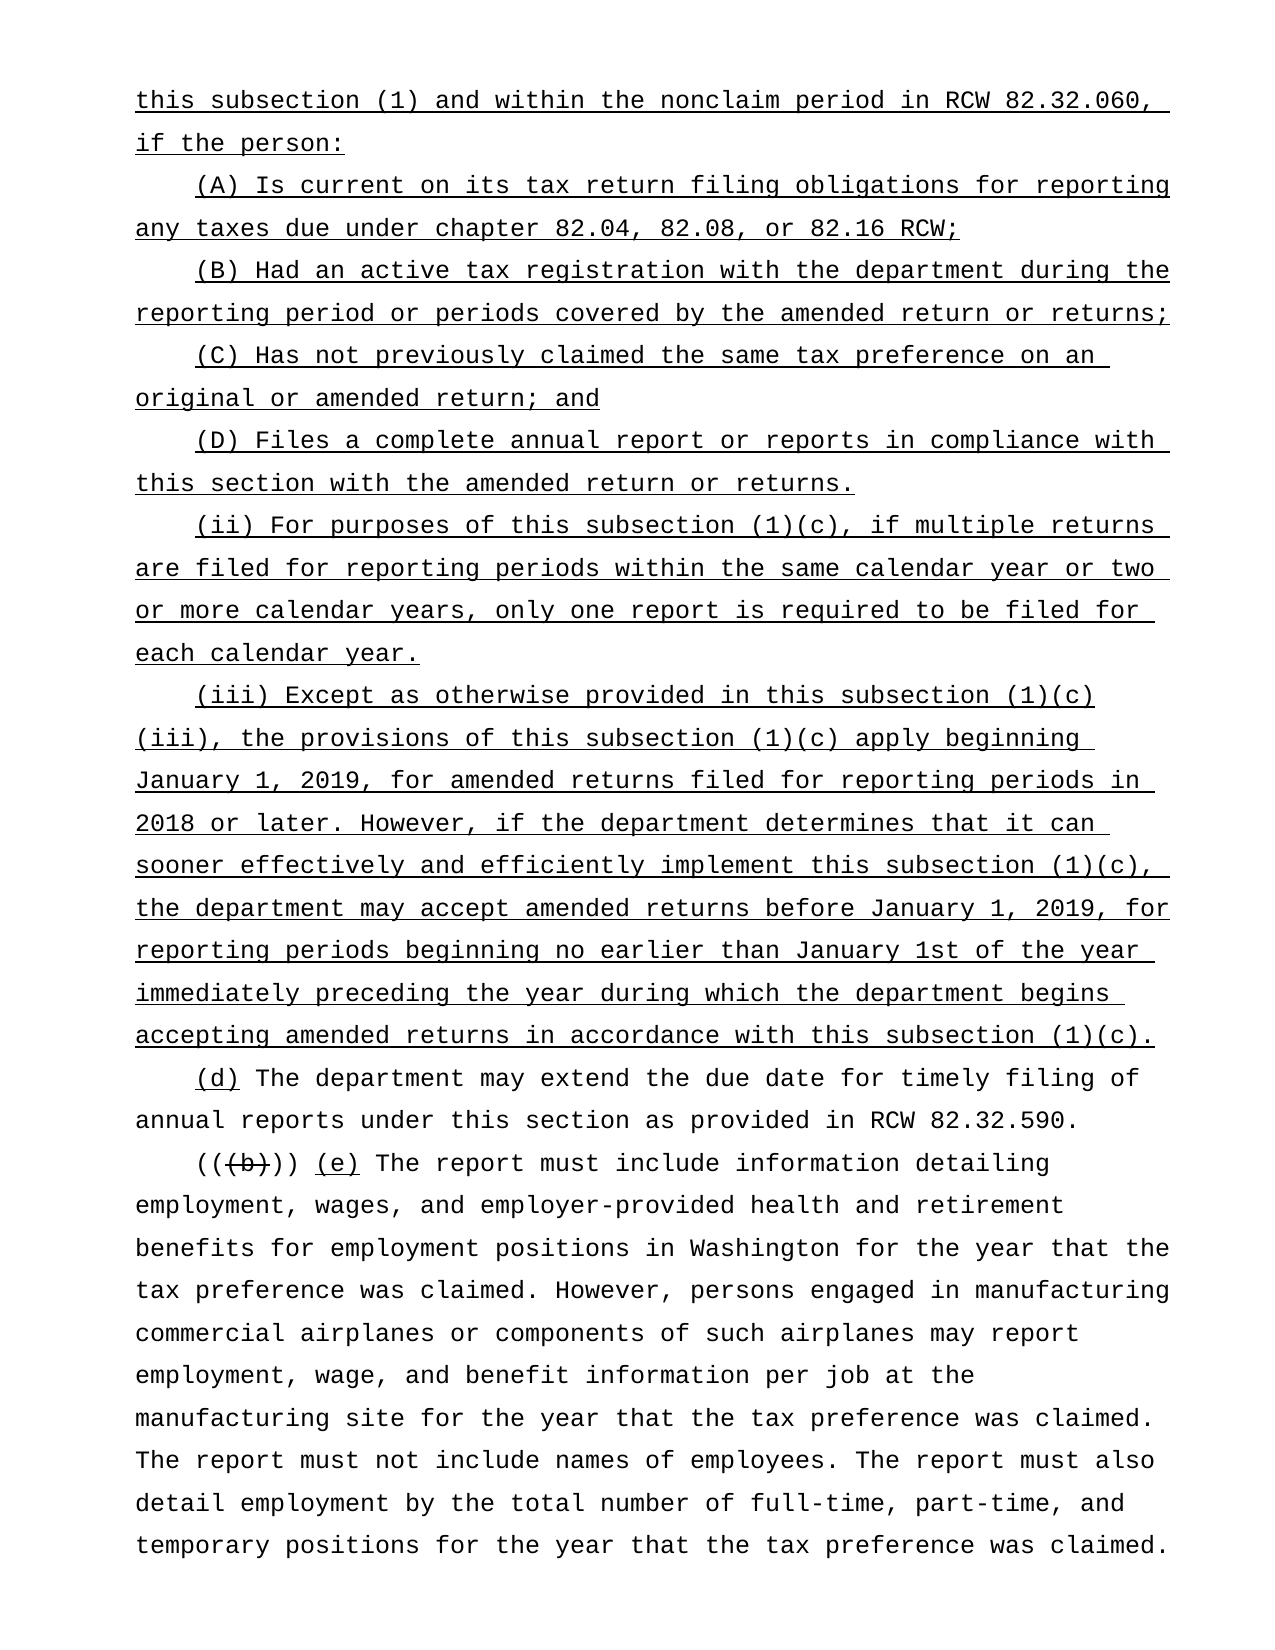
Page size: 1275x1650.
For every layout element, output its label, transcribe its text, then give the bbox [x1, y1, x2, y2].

text (ii) For purposes of this subsection (1)(c), if multiple returns are filed for reporting periods within the same calendar year or two or more calendar years, only one report is required to be filed for each calendar year. [135, 500, 1170, 579]
text (iii) Except as otherwise provided in this subsection (1)(c)(iii), the provisions of this subsection (1)(c) apply beginning January 1, 2019, for amended returns filed for reporting periods in 2018 or later. However, if the department determines that it can sooner effectively and efficiently implement this subsection (1)(c), the department may accept amended returns before January 1, 2019, for reporting periods beginning no earlier than January 1st of the year immediately preceding the year during which the department begins accepting amended returns in accordance with this subsection (1)(c). [135, 878, 1170, 919]
text (A) Is current on its tax return filing obligations for reporting any taxes due under chapter 82.04, 82.08, or 82.16 RCW; [135, 160, 1170, 245]
text (iii) Except as otherwise provided in this subsection (1)(c)(iii), the provisions of this subsection (1)(c) apply beginning January 1, 2019, for amended returns filed for reporting periods in 2018 or later. However, if the department determines that it can sooner effectively and efficiently implement this subsection (1)(c), the department may accept amended returns before January 1, 2019, for reporting periods beginning no earlier than January 1st of the year immediately preceding the year during which the department begins accepting amended returns in accordance with this subsection (1)(c). [135, 920, 1170, 1052]
text (D) Files a complete annual report or reports in compliance with this section with the amended return or returns. [135, 415, 1170, 500]
text (C) Has not previously claimed the same tax preference on an original or amended return; and [135, 330, 1170, 415]
text (((b))) (e) The report must include information detailing employment, wages, and employer-provided health and retirement benefits for employment positions in Washington for the year that the tax preference was claimed. However, persons engaged in manufacturing commercial airplanes or components of such airplanes may report employment, wage, and benefit information per job at the manufacturing site for the year that the tax preference was claimed. The report must not include names of employees. The report must also detail employment by the total number of full-time, part-time, and temporary positions for the year that the tax preference was claimed. [135, 1137, 1170, 1562]
text (d) The department may extend the due date for timely filing of annual reports under this section as provided in RCW 82.32.590. [135, 1052, 1170, 1137]
text (ii) For purposes of this subsection (1)(c), if multiple returns are filed for reporting periods within the same calendar year or two or more calendar years, only one report is required to be filed for each calendar year. [135, 580, 1170, 670]
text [135, 75, 1170, 111]
text (iii) Except as otherwise provided in this subsection (1)(c)(iii), the provisions of this subsection (1)(c) apply beginning January 1, 2019, for amended returns filed for reporting periods in 2018 or later. However, if the department determines that it can sooner effectively and efficiently implement this subsection (1)(c), the department may accept amended returns before January 1, 2019, for reporting periods beginning no earlier than January 1st of the year immediately preceding the year during which the department begins accepting amended returns in accordance with this subsection (1)(c). [135, 670, 1170, 876]
text (B) Had an active tax registration with the department during the reporting period or periods covered by the amended return or returns; [135, 245, 1170, 324]
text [135, 113, 1170, 160]
